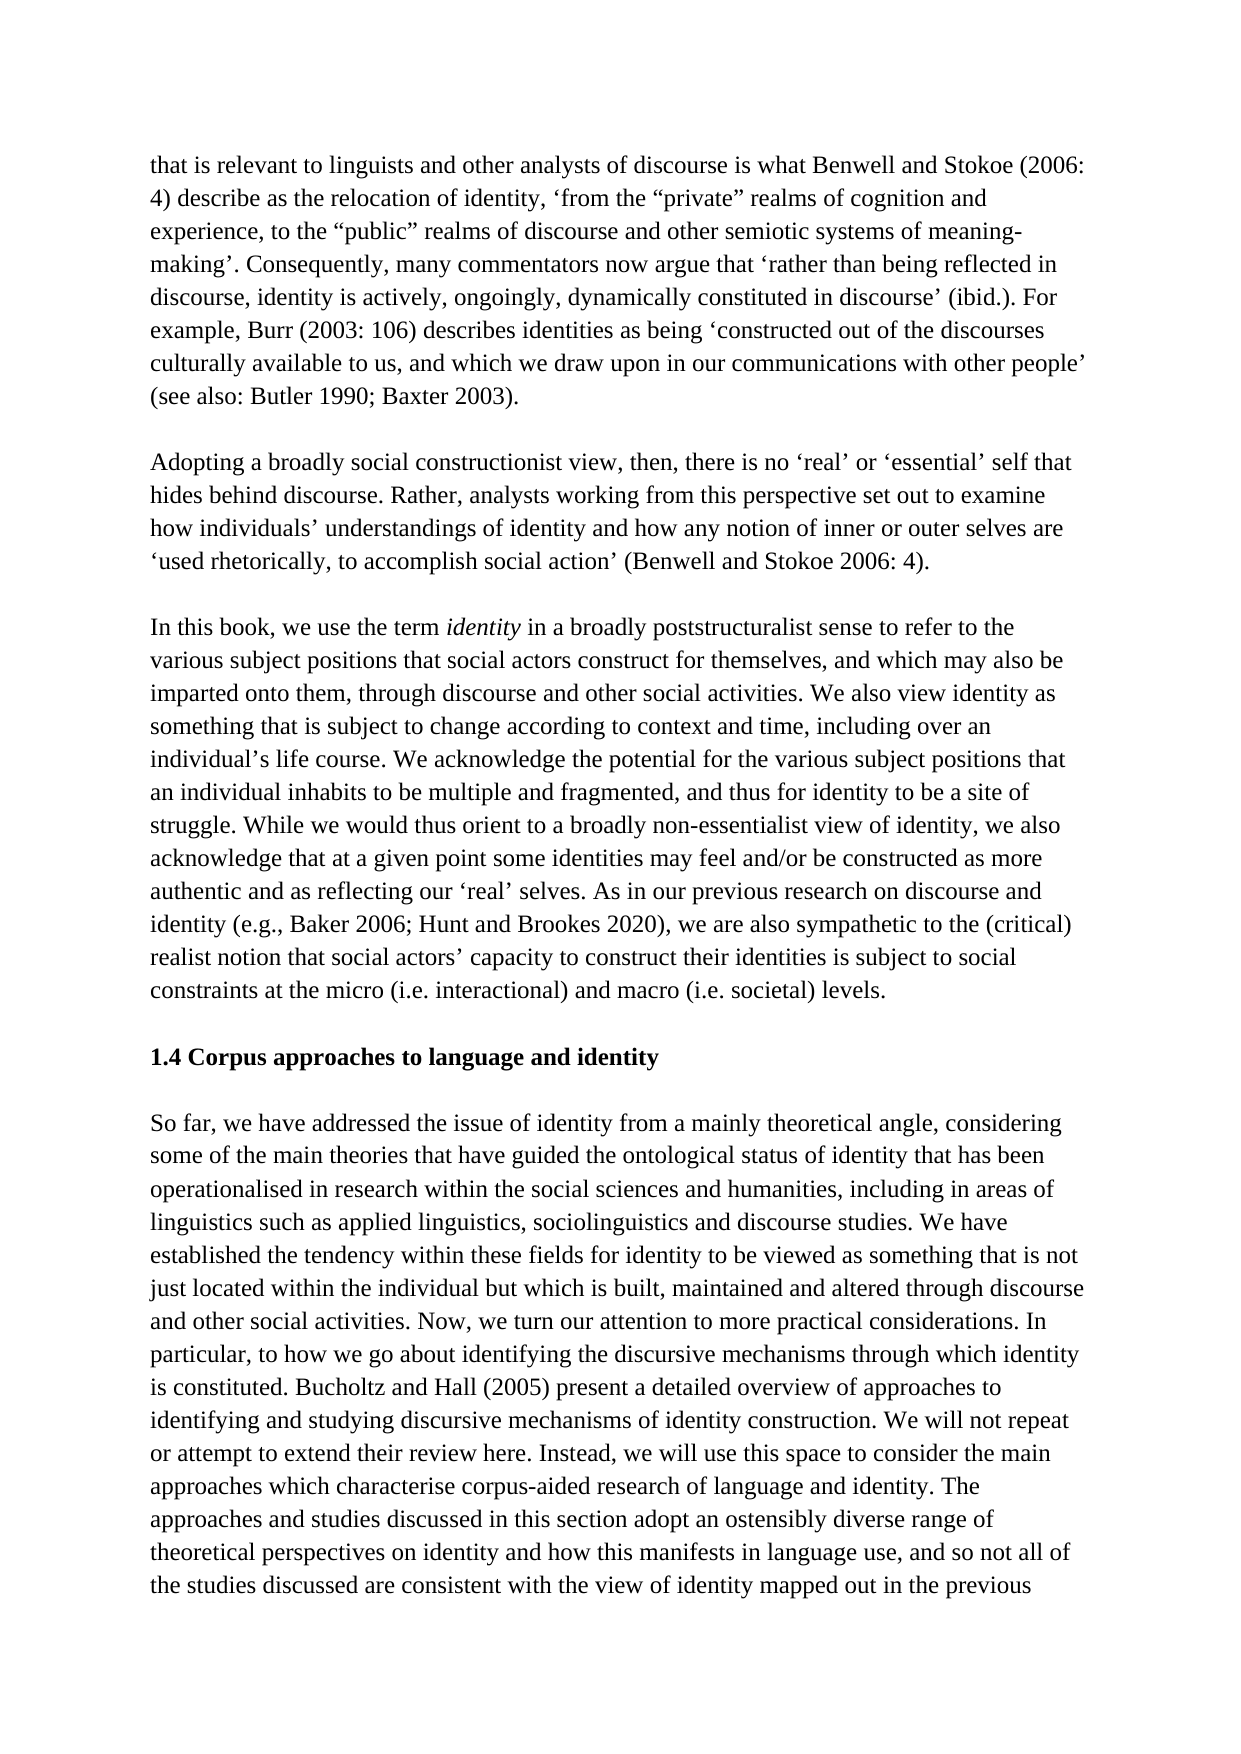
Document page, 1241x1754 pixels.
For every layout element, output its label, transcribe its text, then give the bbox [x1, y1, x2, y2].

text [150, 1108, 1090, 1599]
text In this book, we use the term identity in a broadly poststructuralist sense to refer to the various subject positions that social actors construct for themselves, and which may also be imparted onto them, through discourse and other social activities. We also view identity as something that is subject to change according to context and time, including over an individual’s life course. We acknowledge the potential for the various subject positions that an individual inhabits to be multiple and fragmented, and thus for identity to be a site of struggle. While we would thus orient to a broadly non-essentialist view of identity, we also acknowledge that at a given point some identities may feel and/or be constructed as more authentic and as reflecting our ‘real’ selves. As in our previous research on discourse and identity (e.g., Baker 2006; Hunt and Brookes 2020), we are also sympathetic to the (critical) realist notion that social actors’ capacity to construct their identities is subject to social constraints at the micro (i.e. interactional) and macro (i.e. societal) levels. [150, 612, 1090, 1004]
text 1.4 Corpus approaches to language and identity [150, 1042, 1090, 1070]
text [150, 150, 1090, 410]
text Adopting a broadly social constructionist view, then, there is no ‘real’ or ‘essential’ self that hides behind discourse. Rather, analysts working from this perspective set out to examine how individuals’ understandings of identity and how any notion of inner or outer selves are ‘used rhetorically, to accomplish social action’ (Benwell and Stokoe 2006: 4). [150, 447, 1090, 575]
